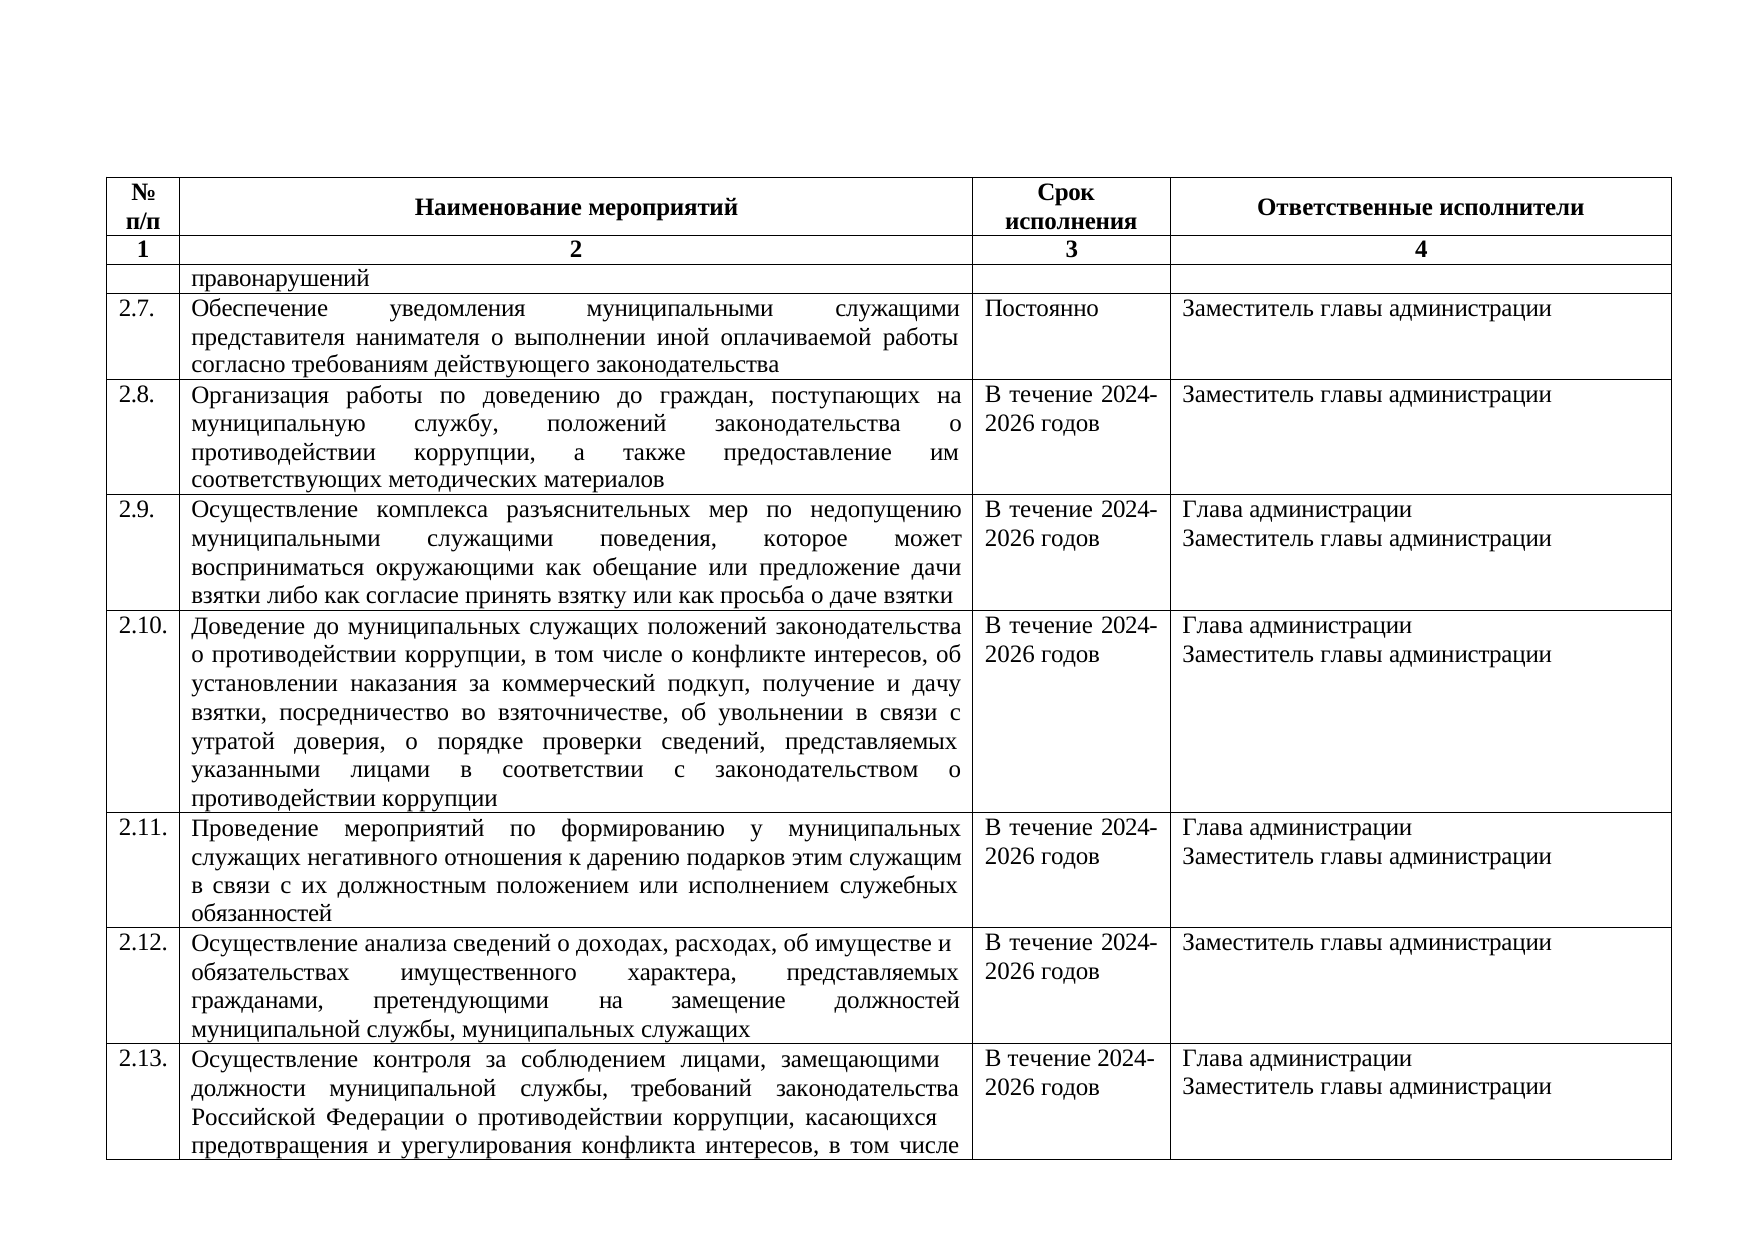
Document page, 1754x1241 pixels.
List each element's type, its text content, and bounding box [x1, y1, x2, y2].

table_cell [1171, 265, 1671, 292]
table_cell В течение 2024- 2026 годов [973, 813, 1170, 927]
table_cell 2.11. [107, 813, 179, 927]
table_cell 2 [180, 236, 972, 264]
table_cell Глава администрации Заместитель главы администрации [1171, 813, 1671, 927]
table_cell [107, 265, 179, 292]
table_cell Осуществление анализа сведений о доходах, расходах, об имуществе и обязательствах имущественного характера, представляемых гражданами, претендующими на замещение должностей муниципальной службы, муниципальных служащих [180, 928, 972, 1043]
table_cell 2.8. [107, 380, 179, 494]
table_cell Постоянно [973, 294, 1170, 379]
table_cell 2.13. [107, 1044, 179, 1159]
table_cell правонарушений [180, 265, 972, 292]
table_cell Заместитель главы администрации [1171, 380, 1671, 494]
table_cell Осуществление комплекса разъяснительных мер по недопущению муниципальными служащими поведения, которое может восприниматься окружающими как обещание или предложение дачи взятки либо как согласие принять взятку или как просьба о даче взятки [180, 495, 972, 610]
table_cell 1 [107, 236, 179, 264]
table_cell В течение 2024- 2026 годов [973, 1044, 1170, 1159]
table_cell 2.7. [107, 294, 179, 379]
table_cell 2.9. [107, 495, 179, 610]
table_cell Обеспечение уведомления муниципальными служащими представителя нанимателя о выполнении иной оплачиваемой работы согласно требованиям действующего законодательства [180, 294, 972, 379]
table_cell 2.12. [107, 928, 179, 1043]
table_cell Проведение мероприятий по формированию у муниципальных служащих негативного отношения к дарению подарков этим служащим в связи с их должностным положением или исполнением служебных обязанностей [180, 813, 972, 927]
table_cell Глава администрации Заместитель главы администрации [1171, 611, 1671, 812]
table_cell В течение 2024- 2026 годов [973, 495, 1170, 610]
table_cell В течение 2024- 2026 годов [973, 928, 1170, 1043]
table_cell 2.10. [107, 611, 179, 812]
table_header Ответственные исполнители [1171, 178, 1671, 235]
table_cell Организация работы по доведению до граждан, поступающих на муниципальную службу, положений законодательства о противодействии коррупции, а также предоставление им соответствующих методических материалов [180, 380, 972, 494]
table_cell 4 [1171, 236, 1671, 264]
table_cell 3 [973, 236, 1170, 264]
table_header Наименование мероприятий [180, 178, 972, 235]
table_cell Глава администрации Заместитель главы администрации [1171, 495, 1671, 610]
table_cell Осуществление контроля за соблюдением лицами, замещающими должности муниципальной службы, требований законодательства Российской Федерации о противодействии коррупции, касающихся предотвращения и урегулирования конфликта интересов, в том числе [180, 1044, 972, 1159]
table_header Срок исполнения [973, 178, 1170, 235]
table_cell Заместитель главы администрации [1171, 928, 1671, 1043]
table_cell В течение 2024- 2026 годов [973, 380, 1170, 494]
table_cell Доведение до муниципальных служащих положений законодательства о противодействии коррупции, в том числе о конфликте интересов, об установлении наказания за коммерческий подкуп, получение и дачу взятки, посредничество во взяточничестве, об увольнении в связи с утратой доверия, о порядке проверки сведений, представляемых указанными лицами в соответствии с законодательством о противодействии коррупции [180, 611, 972, 812]
table_header № п/п [107, 178, 179, 235]
table_cell [973, 265, 1170, 292]
table_cell Заместитель главы администрации [1171, 294, 1671, 379]
table_cell В течение 2024- 2026 годов [973, 611, 1170, 812]
table_cell Глава администрации Заместитель главы администрации [1171, 1044, 1671, 1159]
